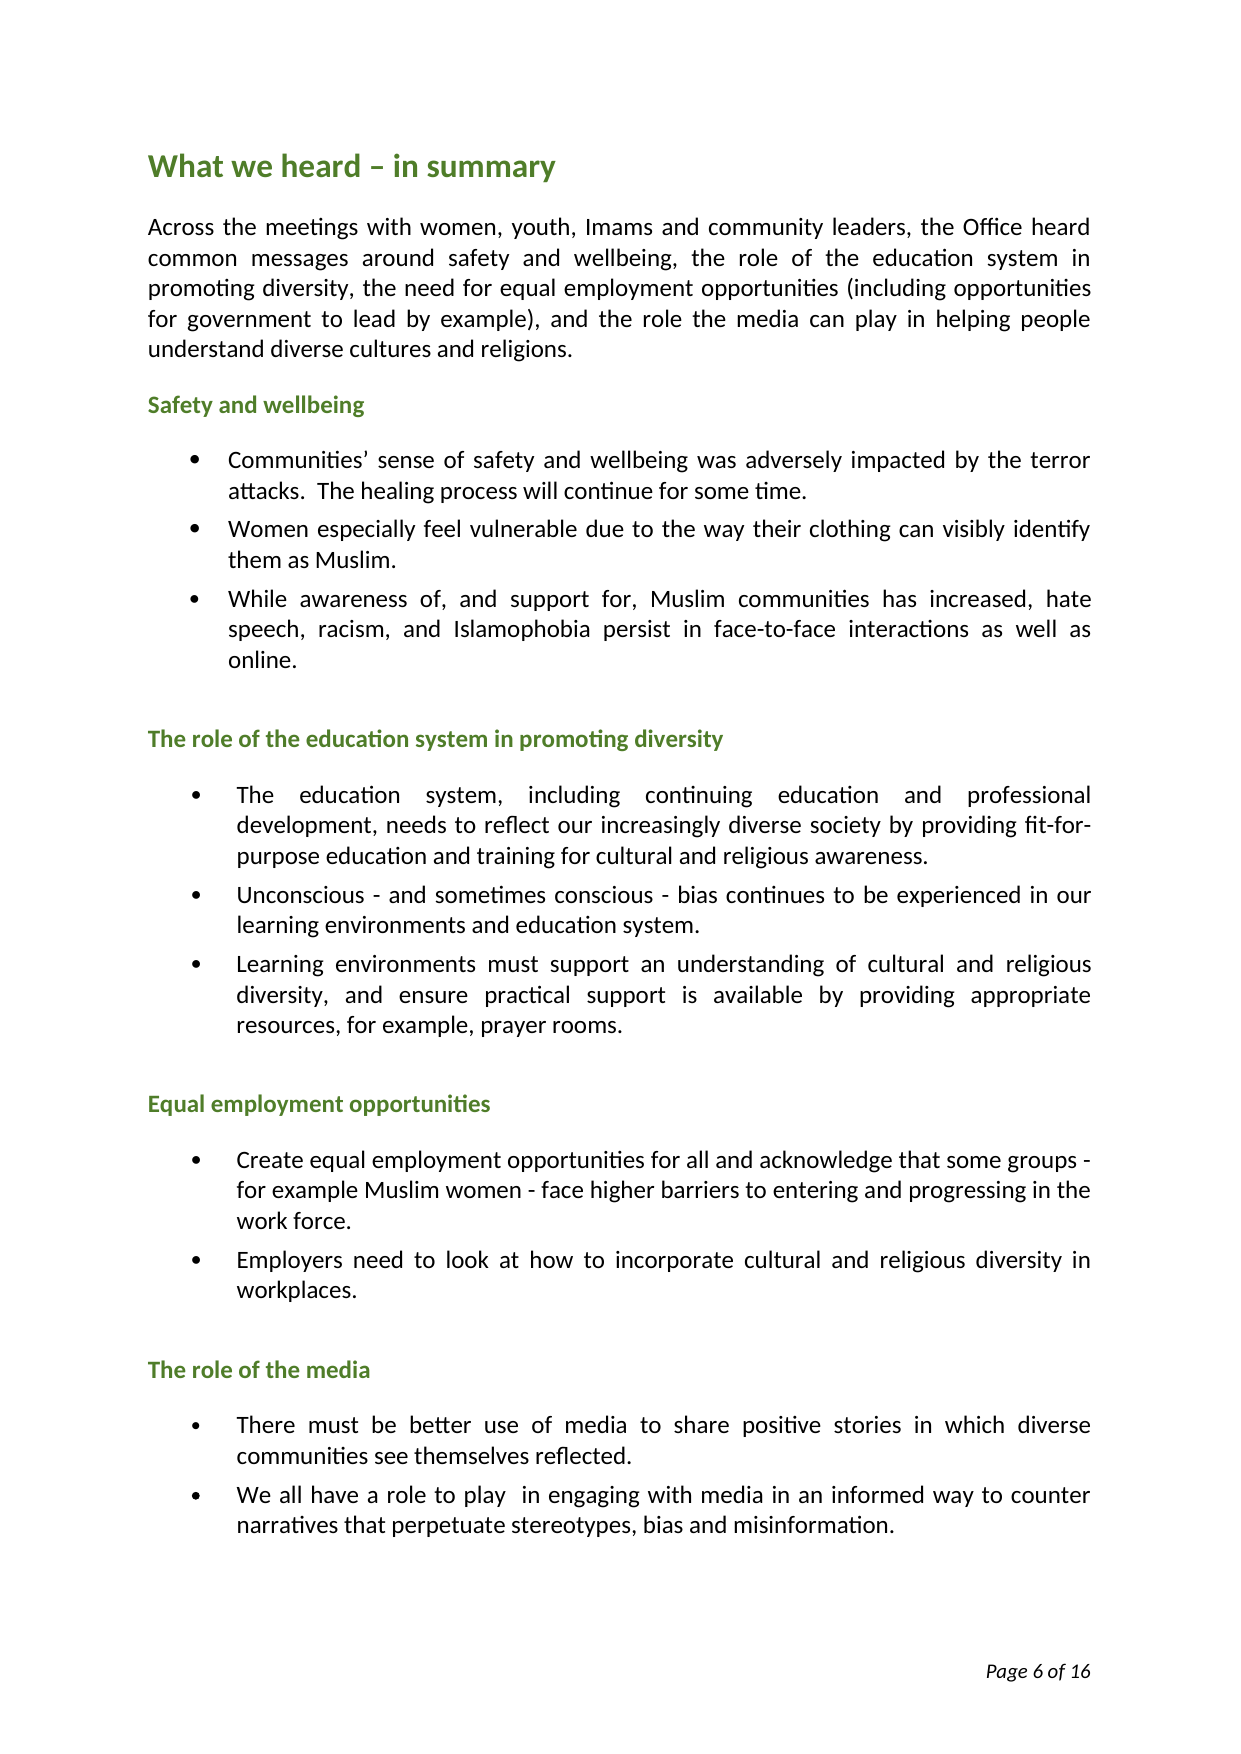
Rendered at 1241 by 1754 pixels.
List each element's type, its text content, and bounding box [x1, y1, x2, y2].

text What we heard – in summary [148, 145, 1092, 186]
text Equal employment opportunities [148, 1089, 1092, 1119]
text The role of the education system in promoting diversity [148, 723, 1092, 754]
list Create equal employment opportunities for all and acknowledge that some groups -for example Muslim women - face higher barriers to entering and progressing in the work force. [192, 1144, 1092, 1236]
text The role of the media [148, 1354, 1092, 1384]
list Communities’ sense of safety and wellbeing was adversely impacted by the terror attacks. The healing process will continue for some time. [190, 444, 1092, 505]
text Across the meetings with women, youth, Imams and community leaders, the Office heard common messages around safety and wellbeing, the role of the education system in promoting diversity, the need for equal employment opportunities (including opportunities for government to lead by example), and the role the media can play in helping people understand diverse cultures and religions. [148, 211, 1092, 364]
list Learning environments must support an understanding of cultural and religious diversity, and ensure practical support is available by providing appropriate resources, for example, prayer rooms. [192, 948, 1092, 1040]
list There must be better use of media to share positive stories in which diverse communities see themselves reflected. [192, 1409, 1092, 1471]
list Women especially feel vulnerable due to the way their clothing can visibly identify them as Muslim. [190, 514, 1092, 575]
text Safety and wellbeing [148, 389, 1092, 419]
list Unconscious - and sometimes conscious - bias continues to be experienced in our learning environments and education system. [192, 879, 1092, 940]
list Employers need to look at how to incorporate cultural and religious diversity in workplaces. [192, 1244, 1092, 1305]
list We all have a role to play in engaging with media in an informed way to counter narratives that perpetuate stereotypes, bias and misinformation. [192, 1479, 1092, 1540]
list While awareness of, and support for, Muslim communities has increased, hate speech, racism, and Islamophobia persist in face-to-face interactions as well as online. [190, 583, 1092, 674]
list The education system, including continuing education and professional development, needs to reflect our increasingly diverse society by providing fit-for- purpose education and training for cultural and religious awareness. [192, 779, 1092, 871]
